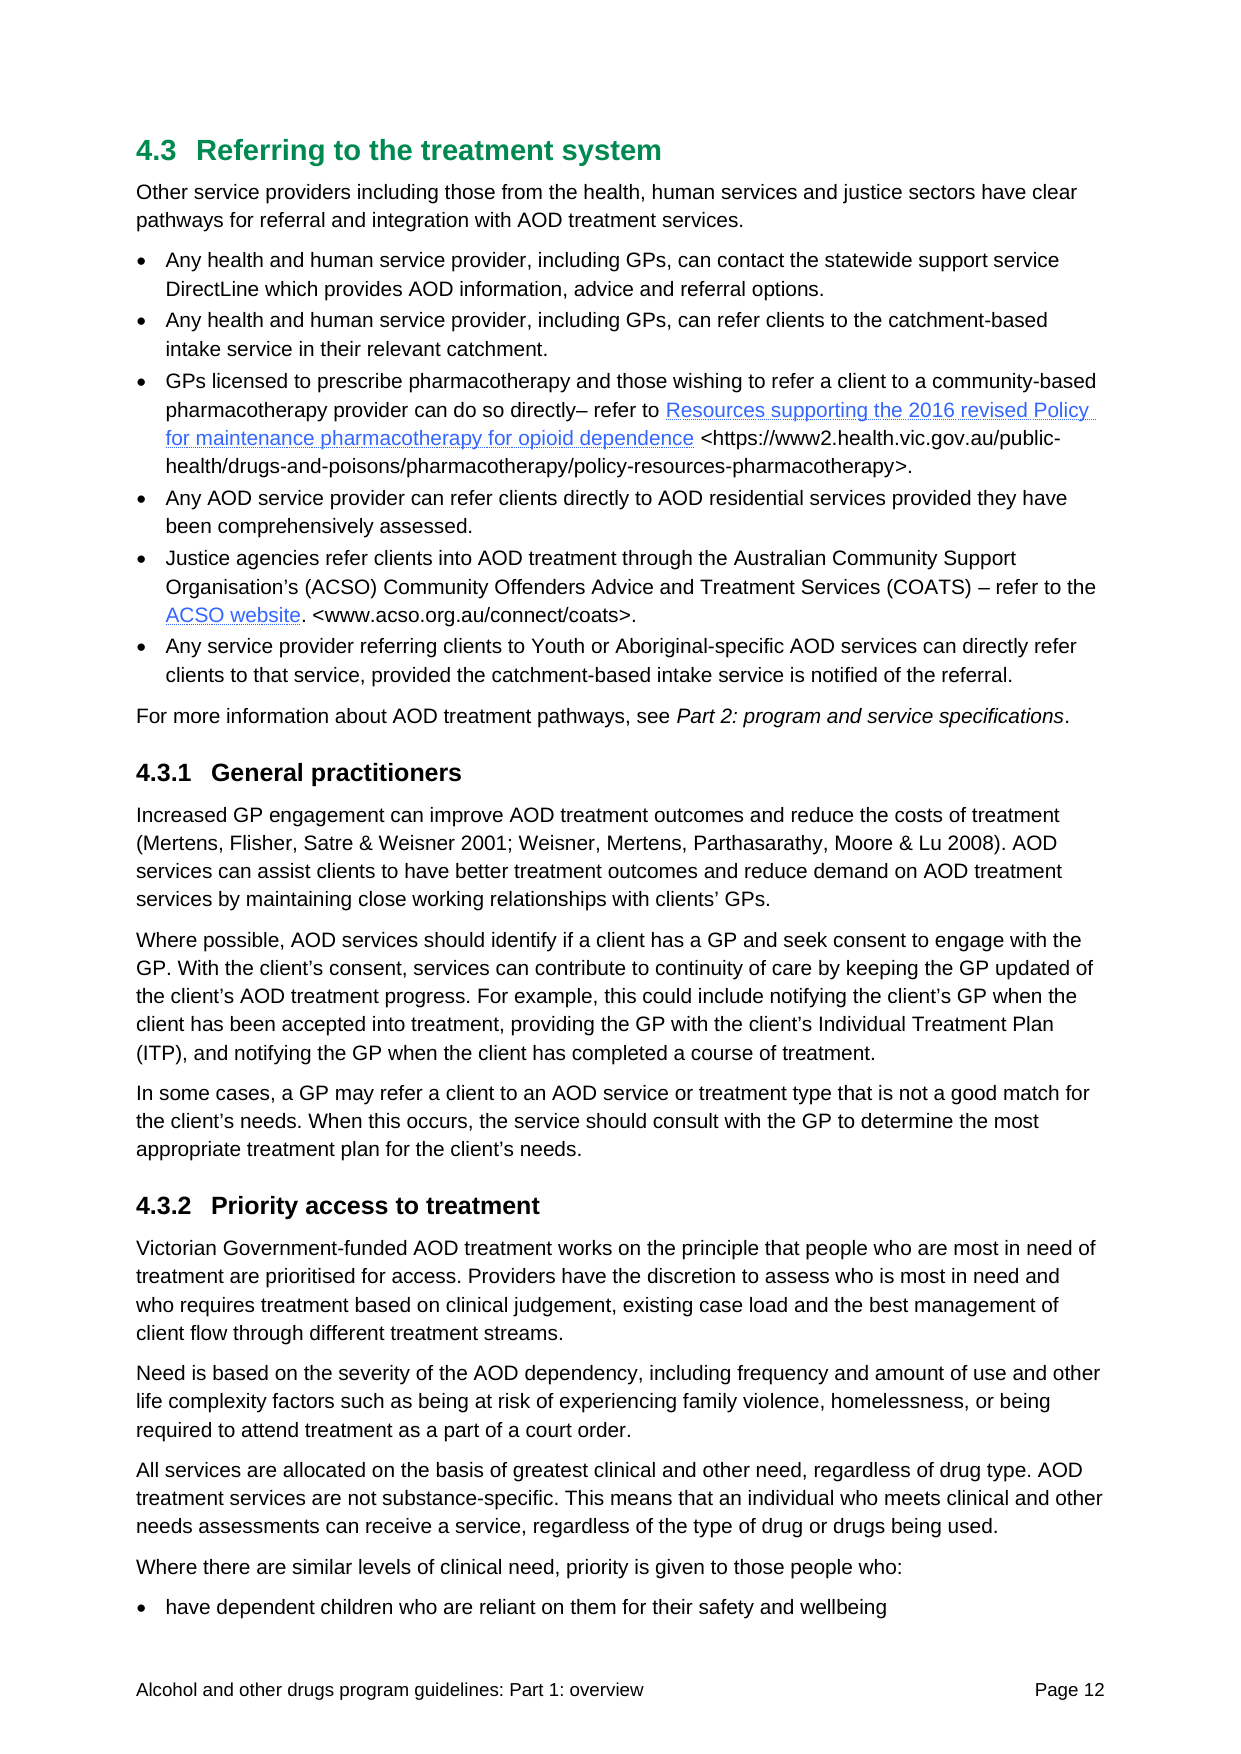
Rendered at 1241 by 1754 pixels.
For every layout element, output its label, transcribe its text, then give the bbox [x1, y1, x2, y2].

text Where possible, AOD services should identify if a client has a GP and seek consent to engage with the GP. With the client’s consent, services can contribute to continuity of care by keeping the GP updated of the client’s AOD treatment progress. For example, this could include notifying the client’s GP when the client has been accepted into treatment, providing the GP with the client’s Individual Treatment Plan (ITP), and notifying the GP when the client has completed a course of treatment. [136, 924, 1104, 1064]
text have dependent children who are reliant on them for their safety and wellbeing [136, 1591, 1104, 1619]
subtitle Referring to the treatment system [136, 133, 1104, 166]
text GPs licensed to prescribe pharmacotherapy and those wishing to refer a client to a community-based pharmacotherapy provider can do so directly– refer to Resources supporting the 2016 revised Policy for maintenance pharmacotherapy for opioid dependence <https://www2.health.vic.gov.au/public-health/drugs-and-poisons/pharmacotherapy/policy-resources-pharmacotherapy>. [136, 365, 1104, 478]
text Any AOD service provider can refer clients directly to AOD residential services provided they have been comprehensively assessed. [136, 482, 1104, 538]
text Any health and human service provider, including GPs, can contact the statewide support service DirectLine which provides AOD information, advice and referral options. [136, 244, 1104, 301]
text Victorian Government-funded AOD treatment works on the principle that people who are most in need of treatment are prioritised for access. Providers have the discretion to assess who is most in need and who requires treatment based on clinical judgement, existing case load and the best management of client flow through different treatment streams. [136, 1232, 1104, 1344]
subtitle Priority access to treatment [136, 1190, 1104, 1219]
text Other service providers including those from the health, human services and justice sectors have clear pathways for referral and integration with AOD treatment services. [136, 176, 1104, 232]
text Any service provider referring clients to Youth or Aboriginal-specific AOD services can directly refer clients to that service, provided the catchment-based intake service is notified of the referral. [136, 631, 1104, 687]
text Any health and human service provider, including GPs, can refer clients to the catchment-based intake service in their relevant catchment. [136, 305, 1104, 361]
subtitle General practitioners [136, 757, 1104, 786]
text Where there are similar levels of clinical need, priority is given to those people who: [136, 1551, 1104, 1579]
list For more information about AOD treatment pathways, see Part 2: program and service specifications. [136, 700, 1104, 728]
text Increased GP engagement can improve AOD treatment outcomes and reduce the costs of treatment (Mertens, Flisher, Satre & Weisner 2001; Weisner, Mertens, Parthasarathy, Moore & Lu 2008). AOD services can assist clients to have better treatment outcomes and reduce demand on AOD treatment services by maintaining close working relationships with clients’ GPs. [136, 799, 1104, 911]
text Need is based on the severity of the AOD dependency, including frequency and amount of use and other life complexity factors such as being at risk of experiencing family violence, homelessness, or being required to attend treatment as a part of a court order. [136, 1357, 1104, 1441]
text In some cases, a GP may refer a client to an AOD service or treatment type that is not a good match for the client’s needs. When this occurs, the service should consult with the GP to determine the most appropriate treatment plan for the client’s needs. [136, 1077, 1104, 1161]
text Justice agencies refer clients into AOD treatment through the Australian Community Support Organisation’s (ACSO) Community Offenders Advice and Treatment Services (COATS) – refer to the ACSO website. <www.acso.org.au/connect/coats>. [136, 542, 1104, 627]
text All services are allocated on the basis of greatest clinical and other need, regardless of drug type. AOD treatment services are not substance-specific. This means that an individual who meets clinical and other needs assessments can receive a service, regardless of the type of drug or drugs being used. [136, 1454, 1104, 1538]
